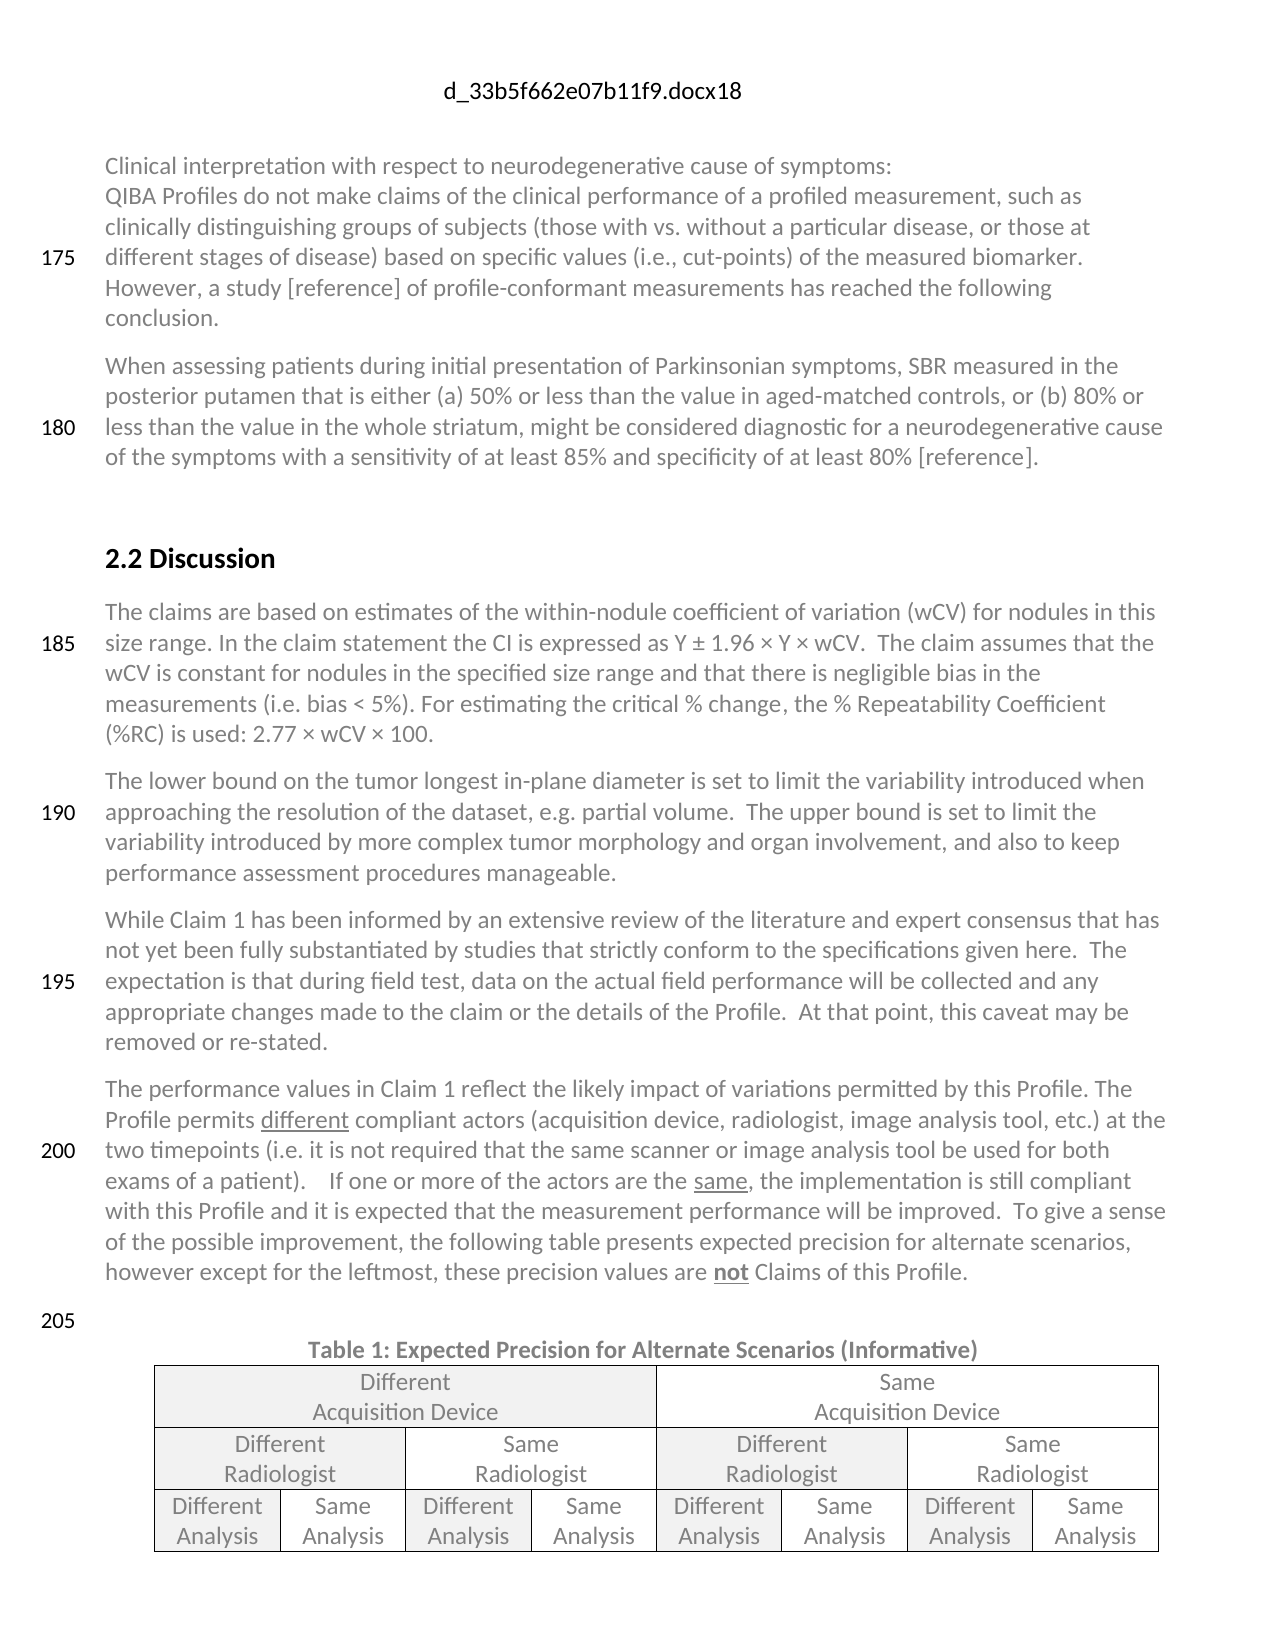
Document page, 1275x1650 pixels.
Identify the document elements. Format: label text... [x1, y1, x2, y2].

text The performance values in Claim 1 reflect the likely impact of variations permitted by this Profile. The Profile permits different compliant actors (acquisition device, radiologist, image analysis tool, etc.) at the two timepoints (i.e. it is not required that the same scanner or image analysis tool be used for both exams of a patient). If one or more of the actors are the same, the implementation is still compliant with this Profile and it is expected that the measurement performance will be improved. To give a sense of the possible improvement, the following table presents expected precision for alternate scenarios, however except for the leftmost, these precision values are not Claims of this Profile. [105, 1073, 1170, 1287]
table_cell Same Radiologist [406, 1428, 656, 1489]
table_header Different Acquisition Device [155, 1366, 656, 1427]
text While Claim 1 has been informed by an extensive review of the literature and expert consensus that has not yet been fully substantiated by studies that strictly conform to the specifications given here. The expectation is that during field test, data on the actual field performance will be collected and any appropriate changes made to the claim or the details of the Profile. At that point, this caveat may be removed or re-stated. [105, 904, 1170, 1057]
subtitle 2.2 Discussion [105, 540, 1170, 575]
table_cell Same Analysis Tool [782, 1490, 907, 1551]
text Table 1: Expected Precision for Alternate Scenarios (Informative) [105, 1334, 1170, 1365]
table_cell Different Radiologist [155, 1428, 405, 1489]
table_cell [406, 1490, 531, 1551]
table_cell Different Radiologist [657, 1428, 907, 1489]
text The claims are based on estimates of the within-nodule coefficient of variation (wCV) for nodules in this size range. In the claim statement the CI is expressed as Y ± 1.96 × Y × wCV. The claim assumes that the wCV is constant for nodules in the specified size range and that there is negligible bias in the measurements (i.e. bias < 5%). For estimating the critical % change, the % Repeatability Coefficient (%RC) is used: 2.77 × wCV × 100. [105, 596, 1170, 749]
table_header Same Acquisition Device [657, 1366, 1158, 1427]
table_cell Same Analysis Tool [1033, 1490, 1158, 1551]
text When assessing patients during initial presentation of Parkinsonian symptoms, SBR measured in the posterior putamen that is either (a) 50% or less than the value in aged-matched controls, or (b) 80% or less than the value in the whole striatum, might be considered diagnostic for a neurodegenerative cause of the symptoms with a sensitivity of at least 85% and specificity of at least 80% [reference]. [105, 350, 1170, 472]
table_cell Same Radiologist [908, 1428, 1158, 1489]
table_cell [908, 1490, 1032, 1551]
table_cell Same Analysis Tool [532, 1490, 656, 1551]
text Clinical interpretation with respect to neurodegenerative cause of symptoms: QIBA Profiles do not make claims of the clinical performance of a profiled measurement, such as clinically distinguishing groups of subjects (those with vs. without a particular disease, or those at different stages of disease) based on specific values (i.e., cut-points) of the measured biomarker. However, a study [reference] of profile-conformant measurements has reached the following conclusion. [105, 150, 1170, 333]
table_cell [155, 1490, 280, 1551]
table_cell Same Analysis Tool [281, 1490, 405, 1551]
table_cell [657, 1490, 781, 1551]
text The lower bound on the tumor longest in-plane diameter is set to limit the variability introduced when approaching the resolution of the dataset, e.g. partial volume. The upper bound is set to limit the variability introduced by more complex tumor morphology and organ involvement, and also to keep performance assessment procedures manageable. [105, 765, 1170, 887]
